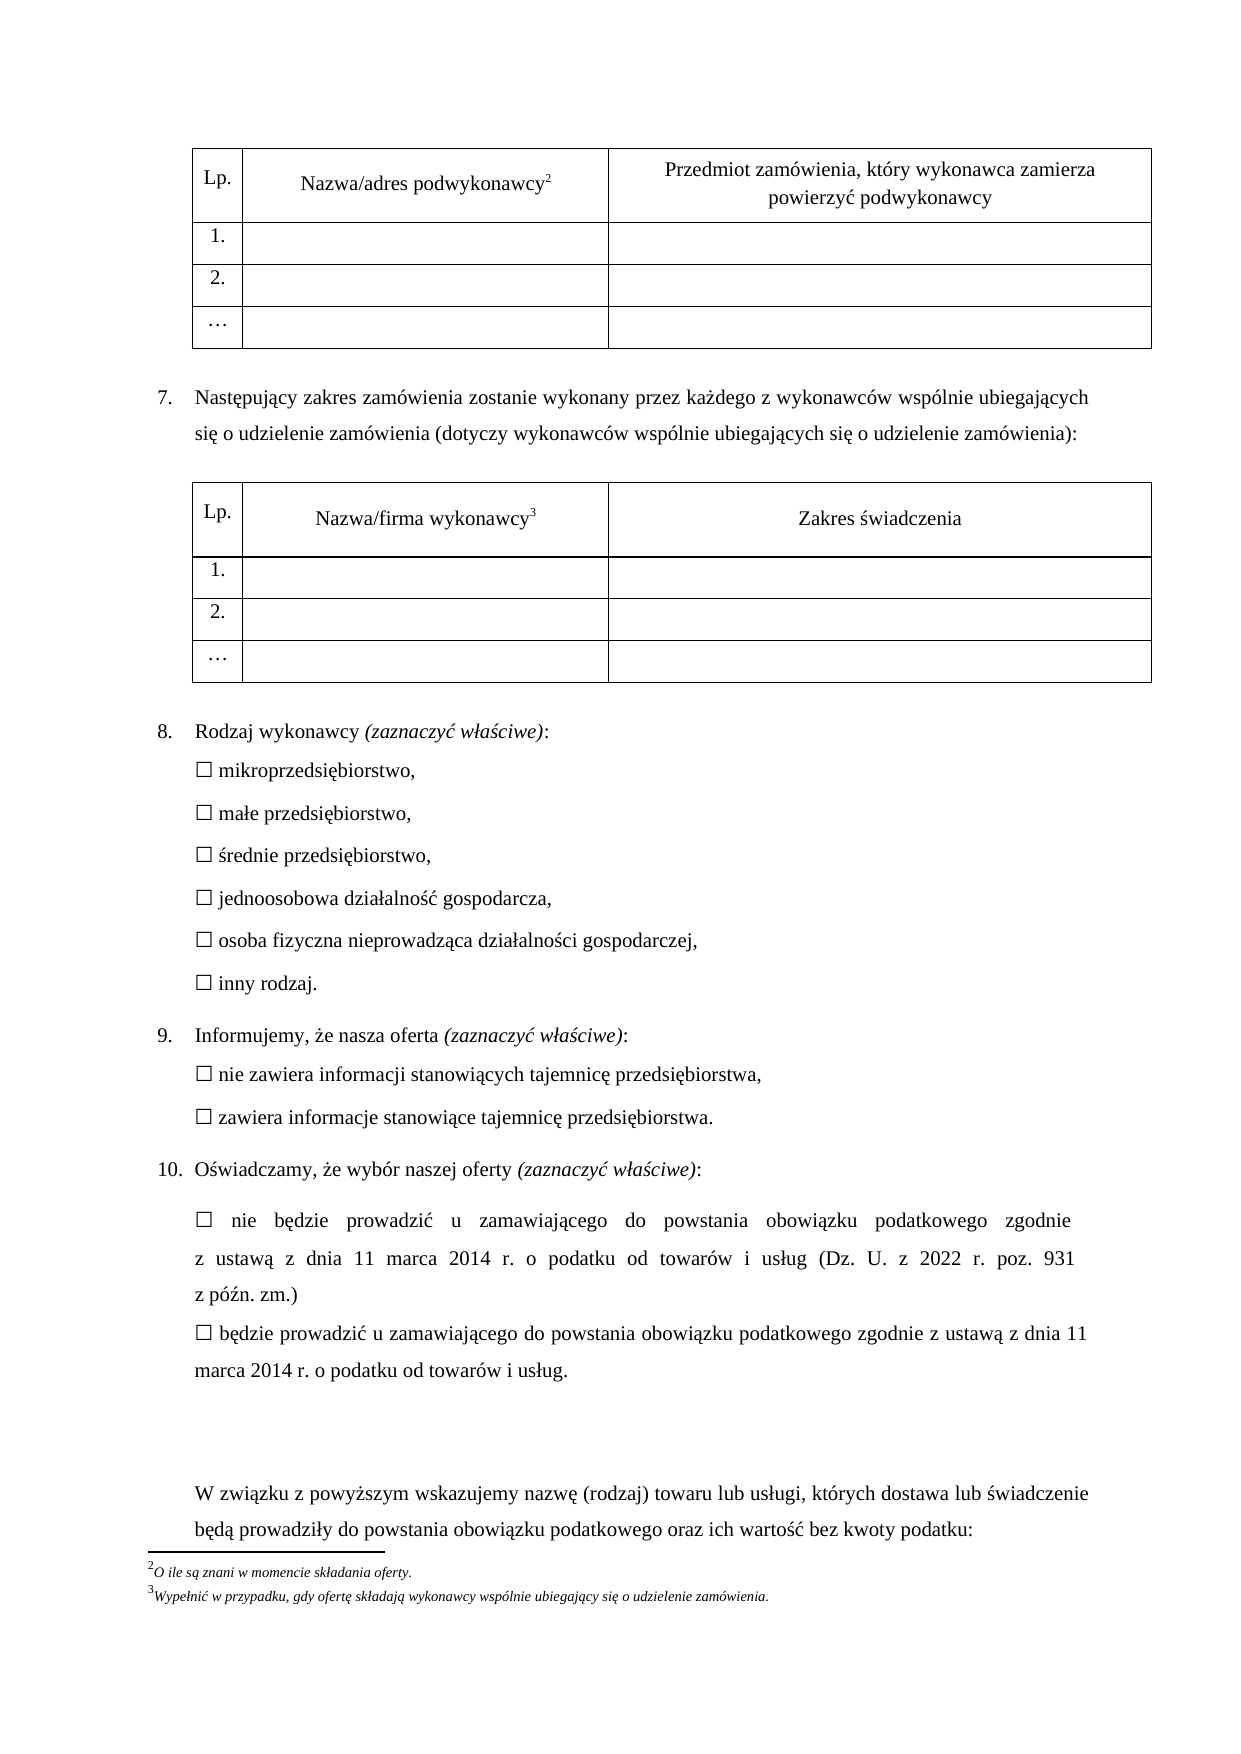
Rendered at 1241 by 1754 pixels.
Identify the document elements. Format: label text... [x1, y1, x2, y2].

table_cell [243, 599, 608, 640]
text średnie przedsiębiorstwo, [194, 840, 1089, 869]
table_cell [243, 558, 608, 598]
text nie zawiera informacji stanowiących tajemnicę przedsiębiorstwa, [194, 1059, 1089, 1088]
table_cell [243, 307, 608, 348]
text zawiera informacje stanowiące tajemnicę przedsiębiorstwa. [194, 1102, 1090, 1130]
table_cell 2. [193, 599, 242, 640]
table_cell … [193, 307, 242, 348]
table_cell [609, 558, 1151, 598]
text nie będzie prowadzić u zamawiającego do powstania obowiązku podatkowego zgodnie z ustawą z dnia 11 marca 2014 r. o podatku od towarów i usług (Dz. U. z 2022 r. poz. 931 z późn. zm.) [194, 1206, 1089, 1306]
text będzie prowadzić u zamawiającego do powstania obowiązku podatkowego zgodnie z ustawą z dnia 11 marca 2014 r. o podatku od towarów i usług. [194, 1318, 1090, 1382]
table_cell 2. [193, 265, 242, 306]
table_header Zakres świadczenia [609, 483, 1151, 556]
text jednoosobowa działalność gospodarcza, [194, 883, 1089, 911]
table_cell [243, 223, 608, 264]
table_header Nazwa/firma wykonawcy [243, 483, 608, 556]
table_cell [609, 265, 1151, 306]
table_header Lp. [193, 483, 242, 556]
table_cell 1. [193, 558, 242, 598]
text osoba fizyczna nieprowadząca działalności gospodarczej, [194, 926, 1089, 954]
table_header Nazwa/adres podwykonawcy [243, 149, 608, 222]
table_cell [243, 641, 608, 682]
text W związku z powyższym wskazujemy nazwę (rodzaj) towaru lub usługi, których dostawa lub świadczenie będą prowadziły do powstania obowiązku podatkowego oraz ich wartość bez kwoty podatku: [194, 1481, 1090, 1541]
table_cell 1. [193, 223, 242, 264]
list Następujący zakres zamówienia zostanie wykonany przez każdego z wykonawców wspólnie ubiegających się o udzielenie zamówienia (dotyczy wykonawców wspólnie ubiegających się o udzielenie zamówienia): [157, 385, 1089, 445]
text mikroprzedsiębiorstwo, [194, 755, 1089, 783]
text małe przedsiębiorstwo, [194, 798, 1089, 826]
table_header Przedmiot zamówienia, który wykonawca zamierza powierzyć podwykonawcy [609, 149, 1151, 222]
list Informujemy, że nasza oferta (zaznaczyć właściwe): [157, 1023, 1089, 1047]
list Oświadczamy, że wybór naszej oferty (zaznaczyć właściwe): [157, 1157, 1090, 1181]
table_cell [609, 641, 1151, 682]
list Rodzaj wykonawcy (zaznaczyć właściwe): [157, 719, 1089, 743]
table_cell [609, 599, 1151, 640]
text inny rodzaj. [194, 968, 1090, 997]
table_cell [609, 223, 1151, 264]
table_cell [609, 307, 1151, 348]
table_header Lp. [193, 149, 242, 222]
table_cell … [193, 641, 242, 682]
table_cell [243, 265, 608, 306]
